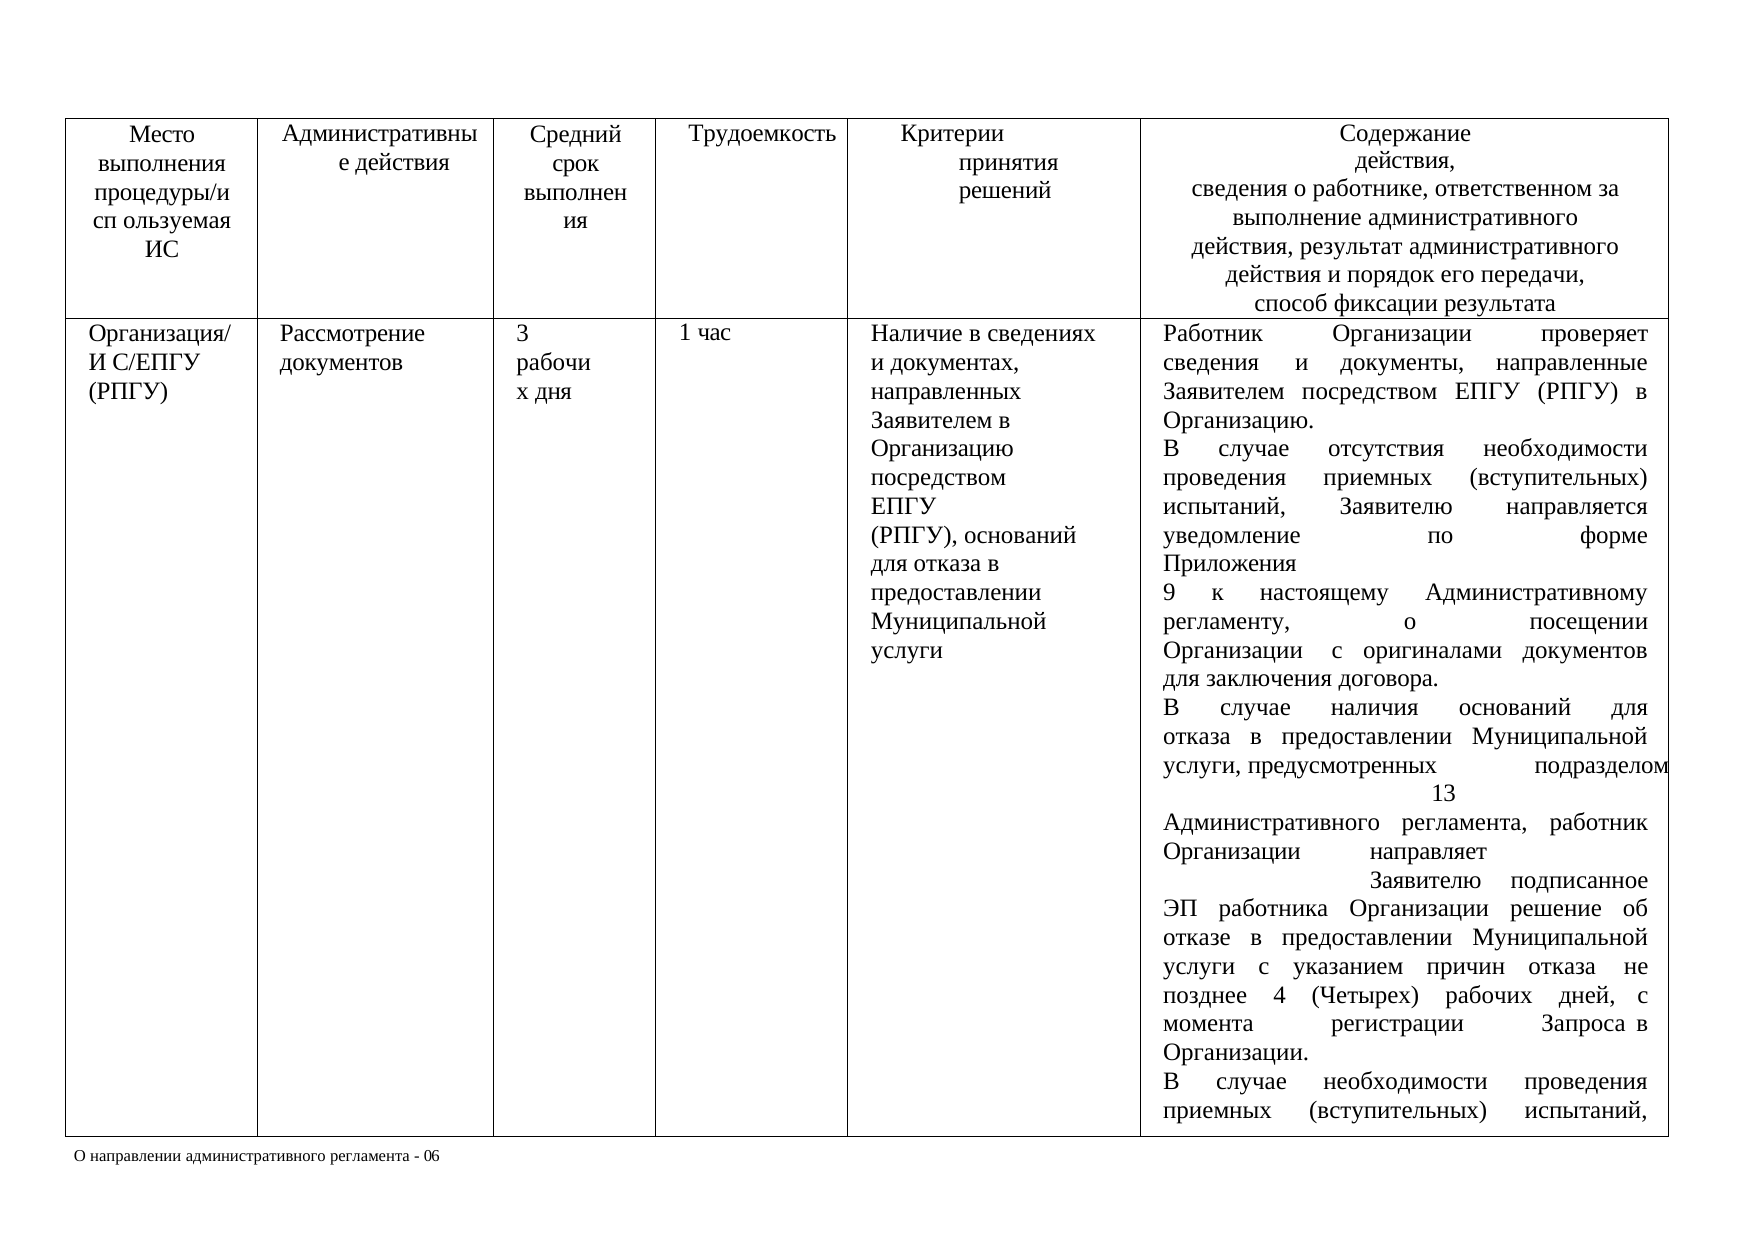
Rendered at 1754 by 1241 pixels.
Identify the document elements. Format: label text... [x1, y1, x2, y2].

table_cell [848, 319, 1140, 1136]
table_header Средний срок выполнения [494, 119, 655, 317]
table_header Место выполнения процедуры/исп ользуемая ИС [66, 119, 257, 317]
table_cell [1141, 319, 1668, 1136]
table_header Критерии принятия решений [848, 119, 1140, 317]
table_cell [258, 319, 493, 1136]
table_header Административные действия [258, 119, 493, 317]
table_cell 3 рабочих дня [494, 319, 655, 1136]
table_cell 1 час [656, 319, 847, 1136]
table_header Содержание действия, сведения о работнике, ответственном за выполнение административного действия, результат административного действия и порядок его передачи, способ фиксации результата [1141, 119, 1668, 317]
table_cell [66, 319, 257, 1136]
table_header Трудоемкость [656, 119, 847, 317]
